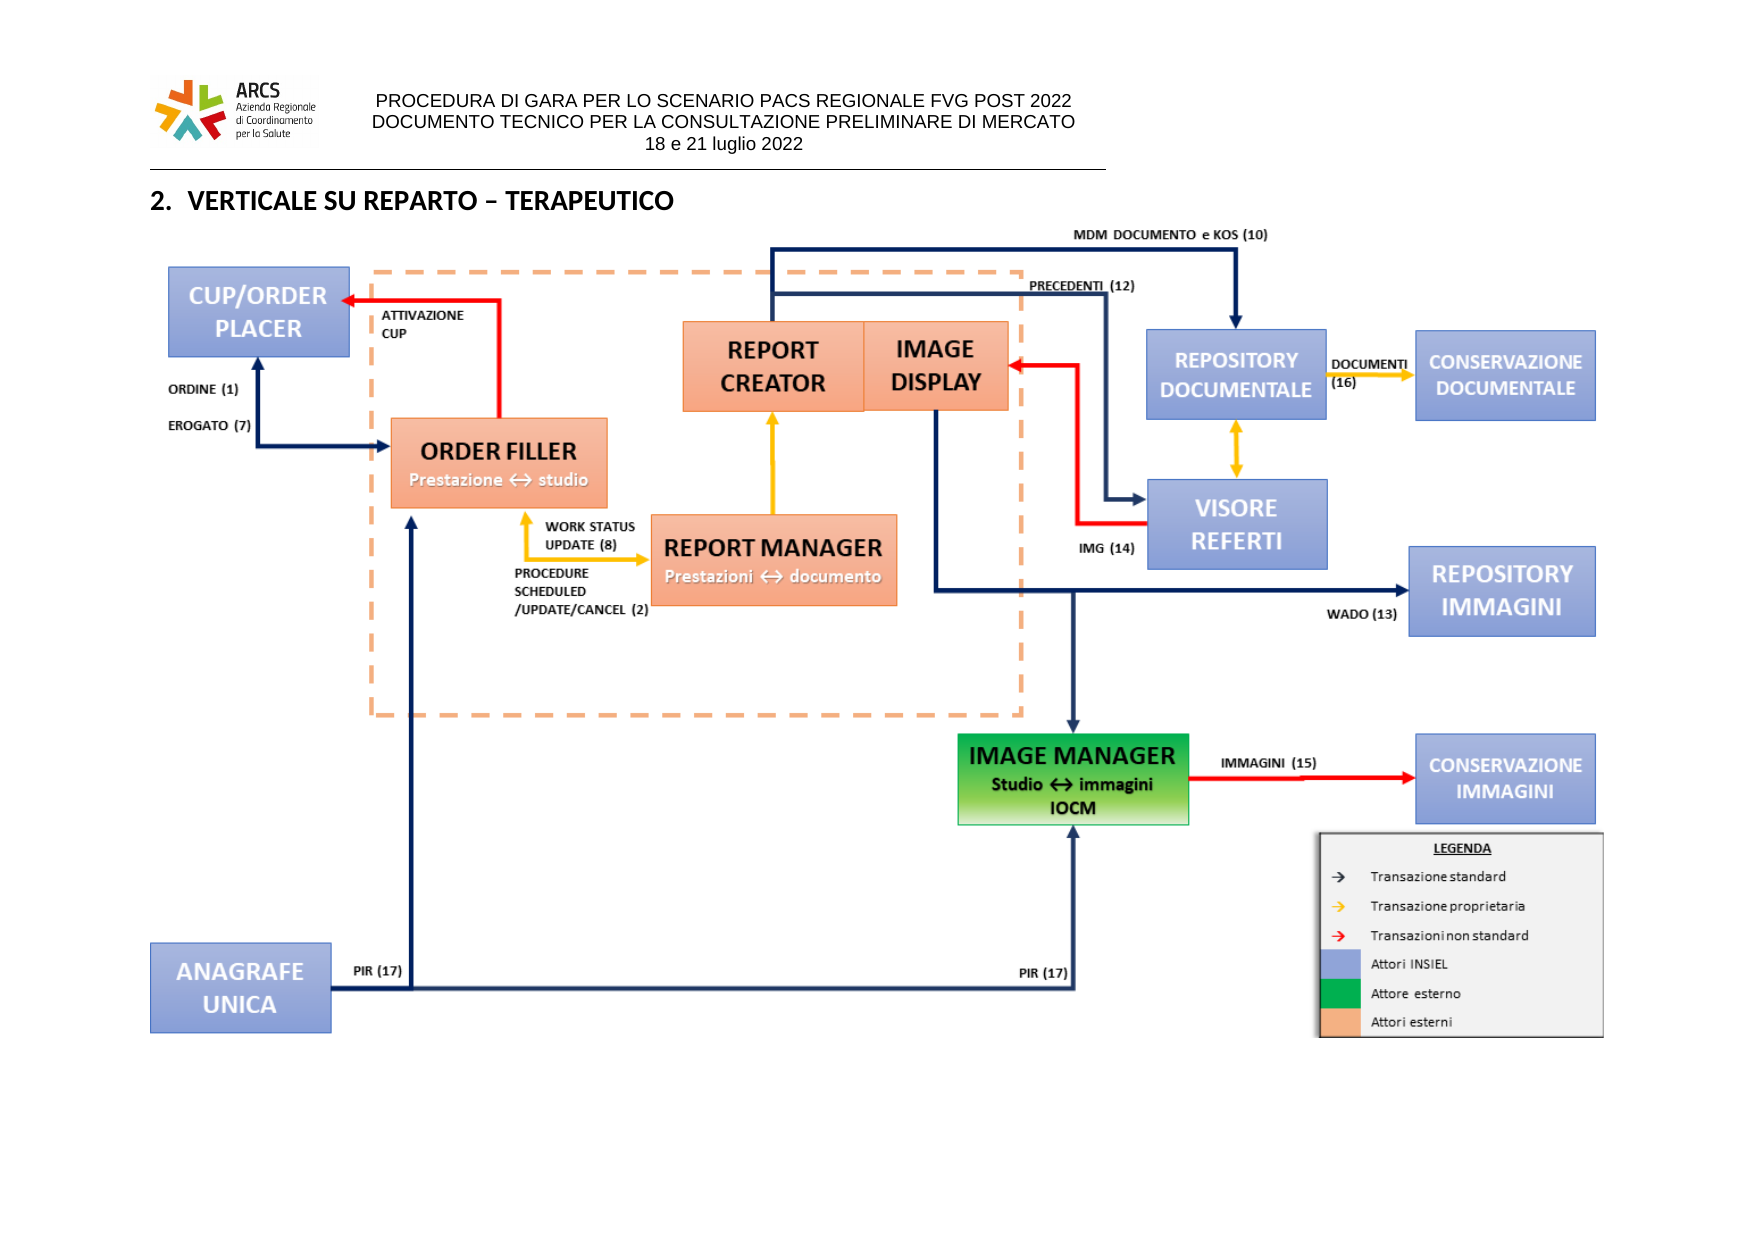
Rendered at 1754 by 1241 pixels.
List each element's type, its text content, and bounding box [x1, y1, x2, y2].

picture [150, 220, 1604, 1038]
picture [150, 75, 319, 148]
list VERTICALE SU REPARTO – TERAPEUTICO [150, 182, 1604, 217]
